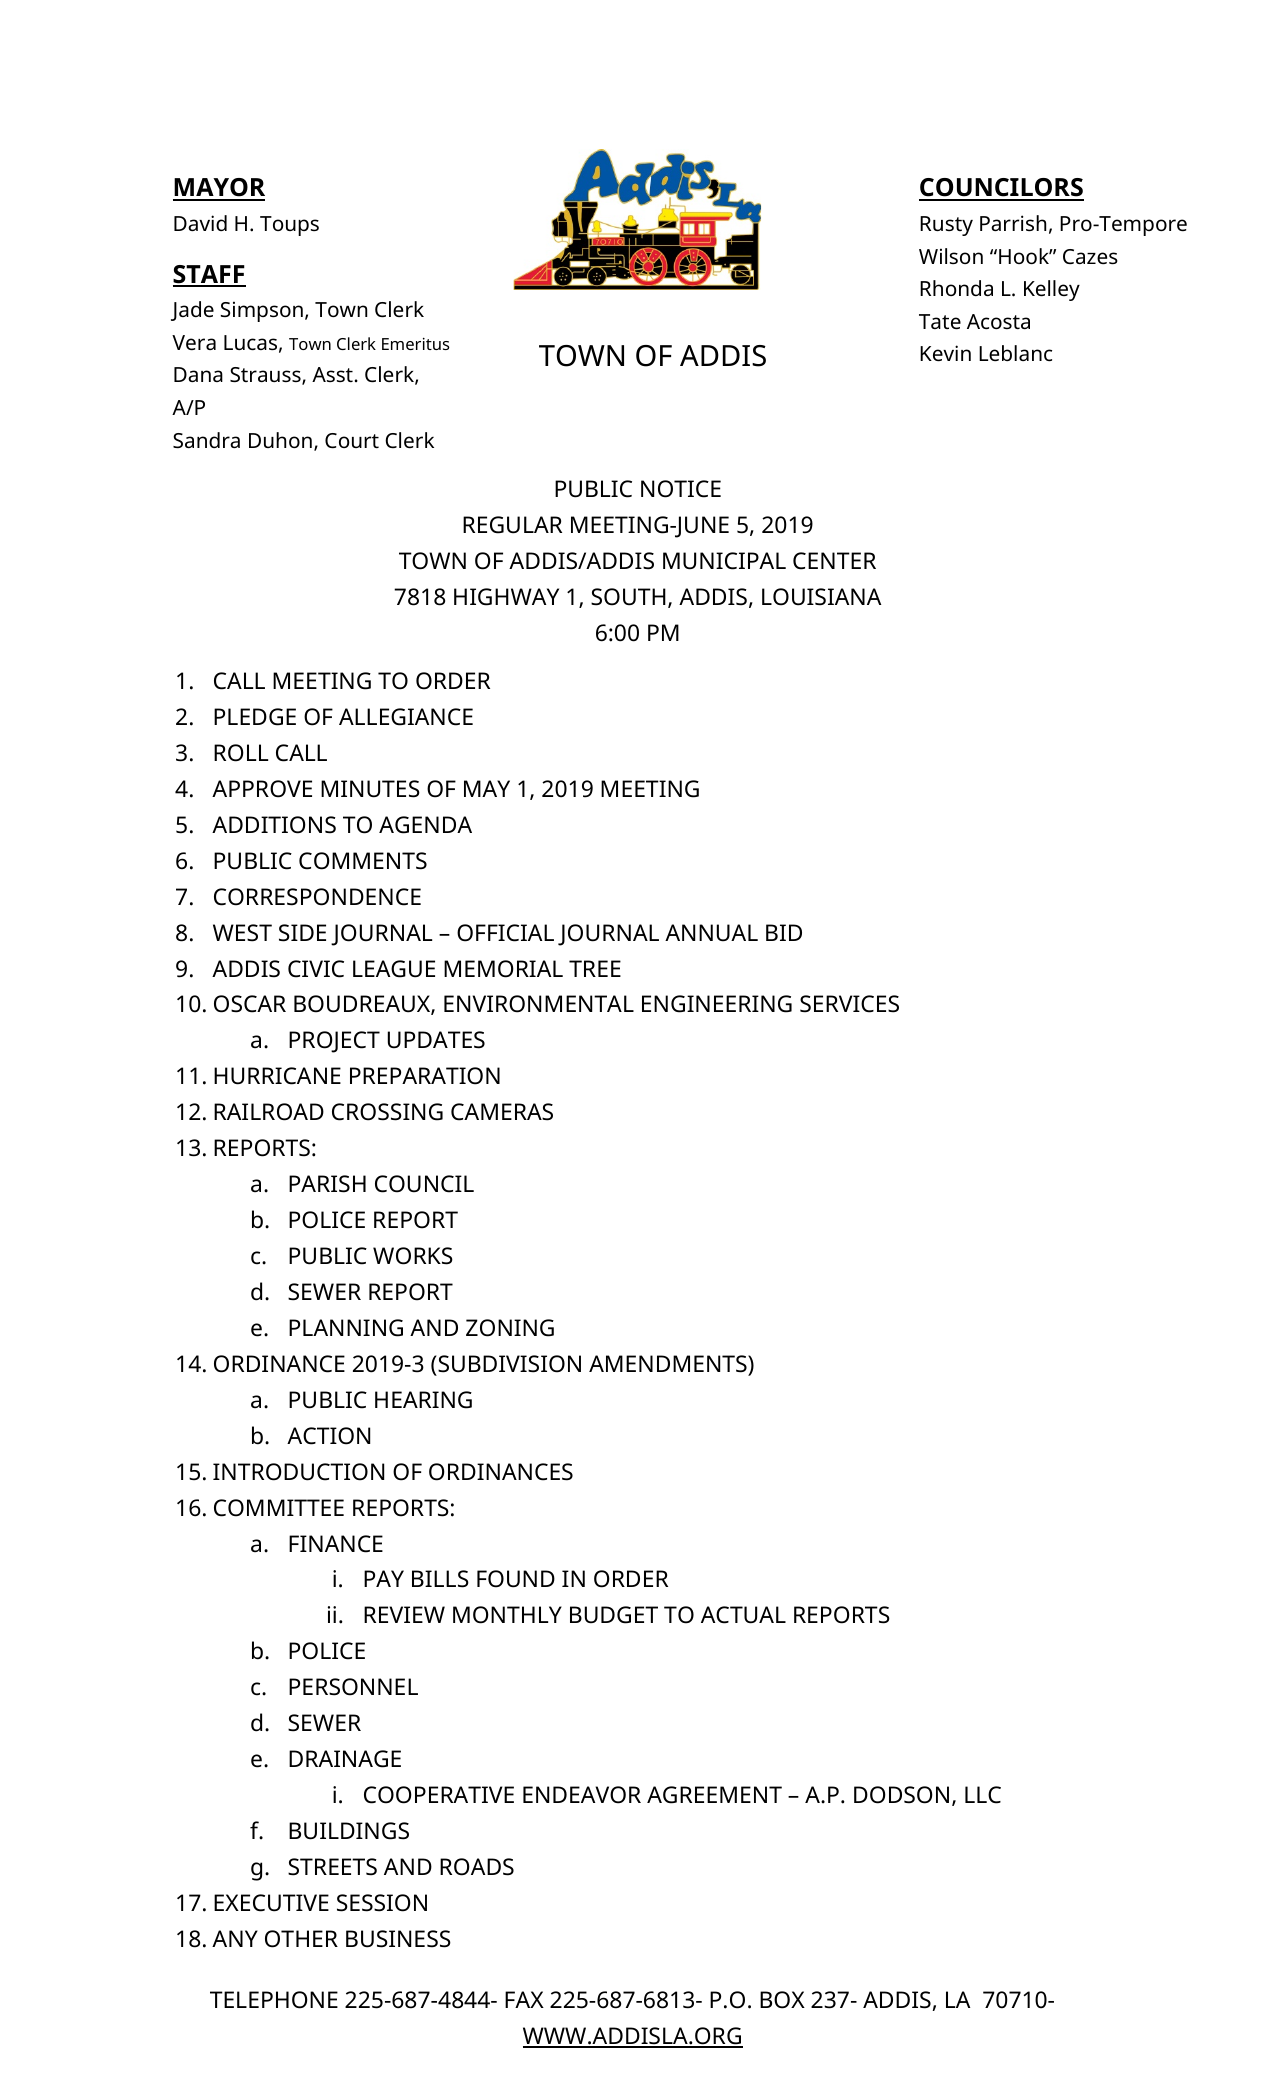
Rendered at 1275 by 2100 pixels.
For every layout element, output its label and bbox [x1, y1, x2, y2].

picture [513, 149, 762, 290]
